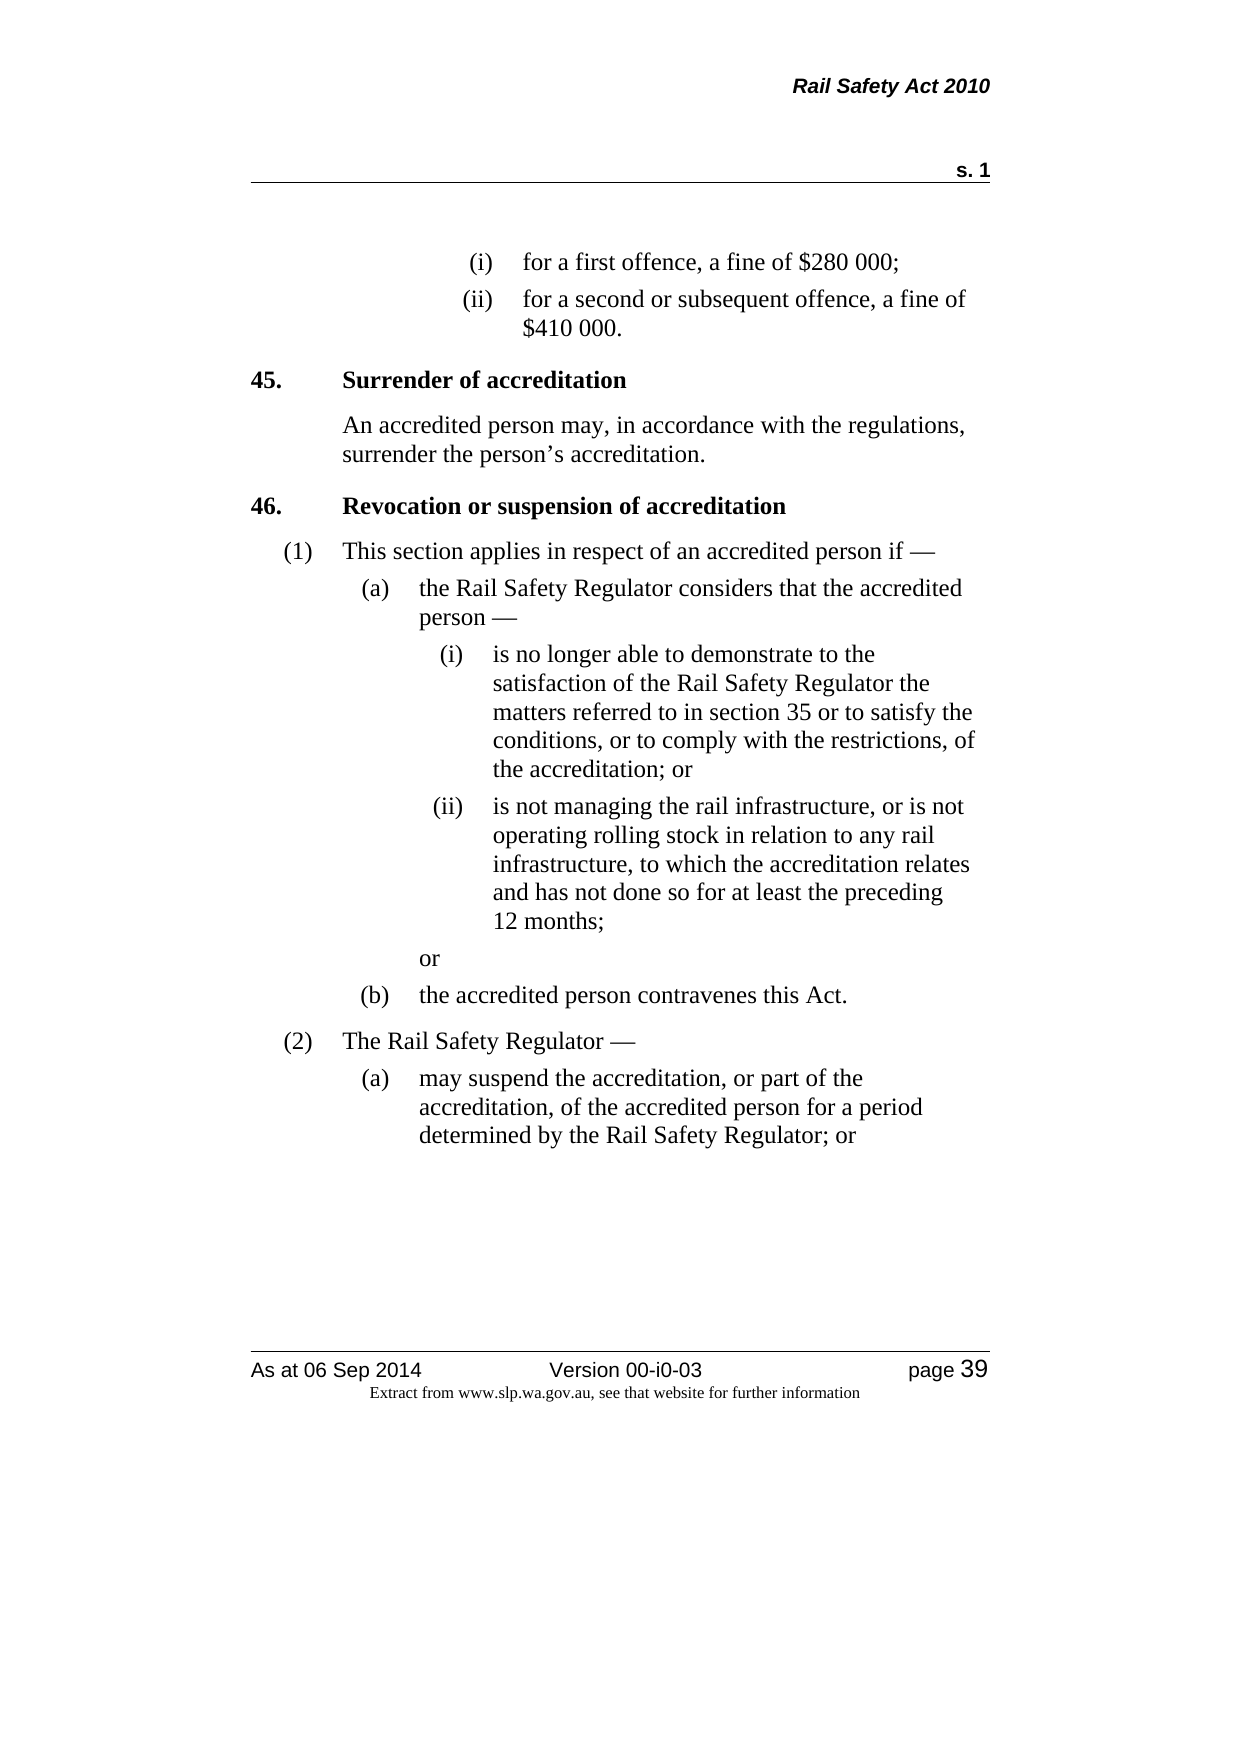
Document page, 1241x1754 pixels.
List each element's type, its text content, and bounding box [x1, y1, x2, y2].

text (a) may suspend the accreditation, or part of the accreditation, of the accredited person for a period determined by the Rail Safety Regulator; or [251, 1063, 990, 1149]
subtitle 46. Revocation or suspension of accreditation [251, 491, 990, 519]
subtitle 45. Surrender of accreditation [251, 365, 990, 394]
text (ii) for a second or subsequent offence, a fine of $410 000. [251, 284, 990, 342]
text or [251, 943, 990, 972]
text (a) the Rail Safety Regulator considers that the accredited person — [251, 573, 990, 631]
text (i) is no longer able to demonstrate to the satisfaction of the Rail Safety Regulator the matters referred to in section 35 or to satisfy the conditions, or to comply with the restrictions, of the accreditation; or [251, 639, 990, 783]
text (ii) is not managing the rail infrastructure, or is not operating rolling stock in relation to any rail infrastructure, to which the accreditation relates and has not done so for at least the preceding 12 months; [251, 791, 990, 935]
text (1) This section applies in respect of an accredited person if — [251, 536, 990, 565]
text An accredited person may, in accordance with the regulations, surrender the person’s accreditation. [251, 410, 990, 468]
text (i) for a first offence, a fine of $280 000; [251, 247, 990, 276]
text (b) the accredited person contravenes this Act. [251, 980, 990, 1009]
text (2) The Rail Safety Regulator — [251, 1026, 990, 1054]
